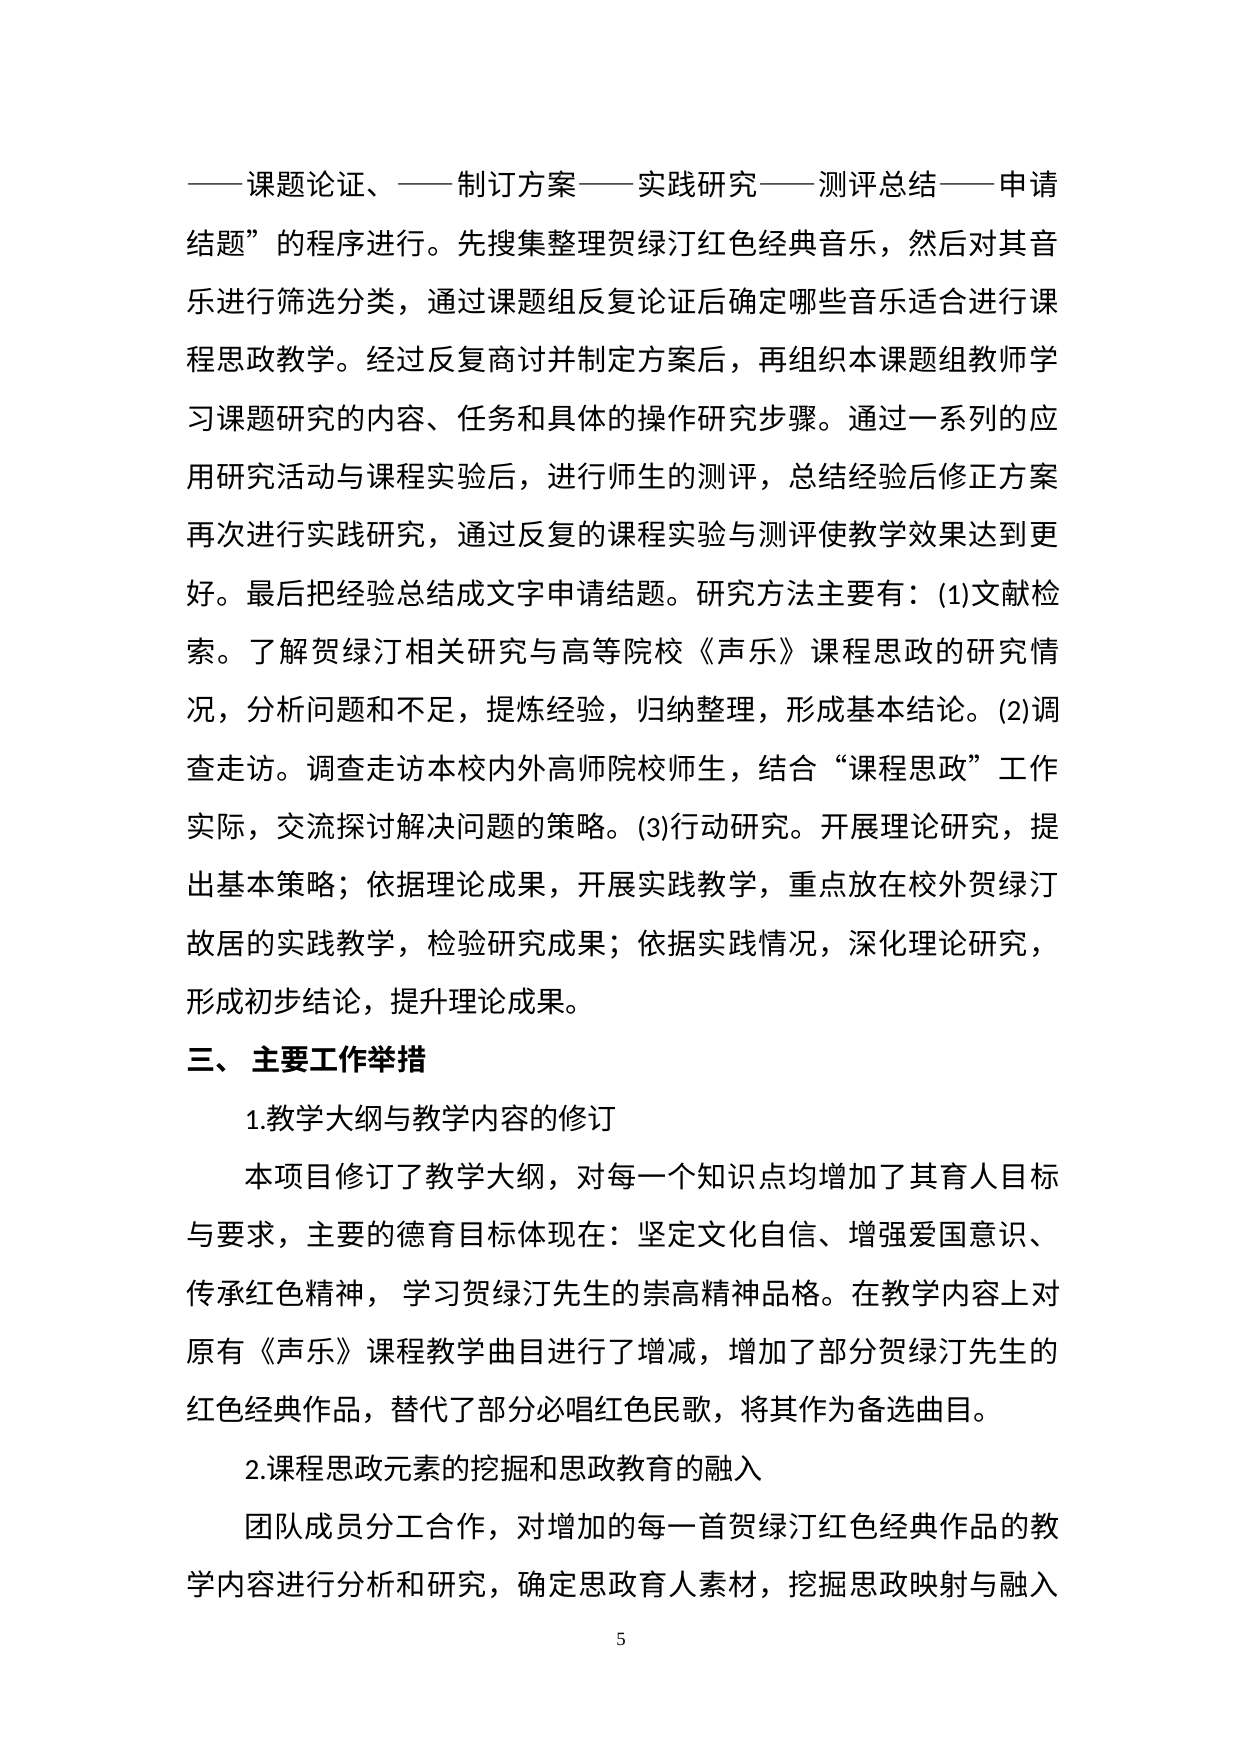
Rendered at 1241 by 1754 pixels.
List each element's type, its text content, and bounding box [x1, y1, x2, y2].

text 三、 主要工作举措 [186, 1024, 1060, 1082]
text 2.课程思政元素的挖掘和思政教育的融入 [186, 1432, 1060, 1491]
text 1.教学大纲与教学内容的修订 [186, 1082, 1060, 1141]
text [186, 149, 1060, 1024]
text 本项目修订了教学大纲，对每一个知识点均增加了其育人目标与要求，主要的德育目标体现在：坚定文化自信、增强爱国意识、传承红色精神， 学习贺绿汀先生的崇高精神品格。在教学内容上对原有《声乐》课程教学曲目进行了增减，增加了部分贺绿汀先生的红色经典作品，替代了部分必唱红色民歌，将其作为备选曲目。 [186, 1141, 1060, 1432]
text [186, 1491, 1060, 1607]
